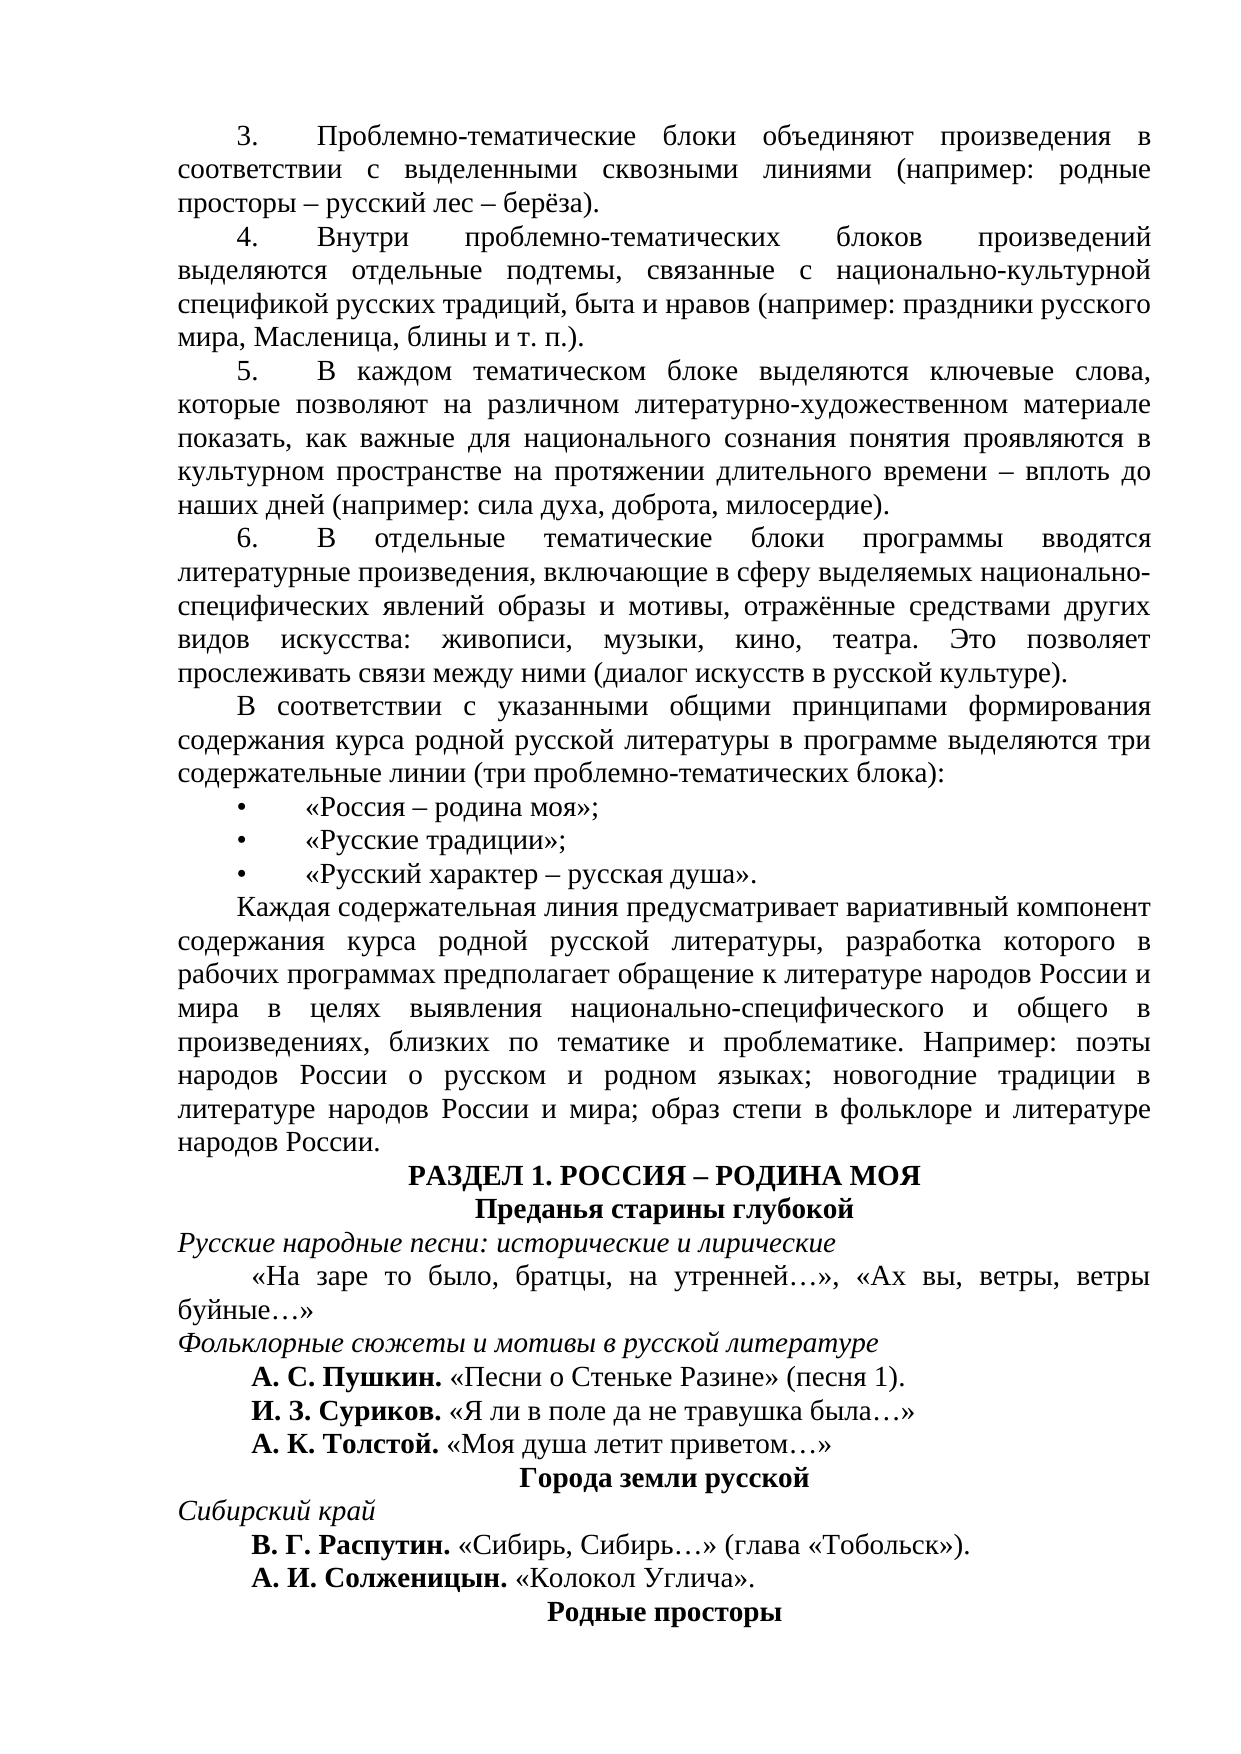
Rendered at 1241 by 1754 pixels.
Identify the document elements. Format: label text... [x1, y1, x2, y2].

text А. К. Толстой. «Моя душа летит приветом…» [177, 1426, 1152, 1460]
text Преданья старины глубокой [177, 1191, 1152, 1225]
text 4. Внутри проблемно-тематических блоков произведений выделяются отдельные подтемы, связанные с национально-культурной спецификой русских традиций, быта и нравов (например: праздники русского мира, Масленица, блины и т. п.). [177, 219, 1152, 353]
text 5. В каждом тематическом блоке выделяются ключевые слова, которые позволяют на различном литературно-художественном материале показать, как важные для национального сознания понятия проявляются в культурном пространстве на протяжении длительного времени – вплоть до наших дней (например: сила духа, доброта, милосердие). [177, 353, 1152, 521]
text Родные просторы [177, 1594, 1152, 1627]
text И. З. Суриков. «Я ли в поле да не травушка была…» [177, 1393, 1152, 1426]
text В соответствии с указанными общими принципами формирования содержания курса родной русской литературы в программе выделяются три содержательные линии (три проблемно-тематических блока): [177, 688, 1152, 789]
text 6. В отдельные тематические блоки программы вводятся литературные произведения, включающие в сферу выделяемых национально-специфических явлений образы и мотивы, отражённые средствами других видов искусства: живописи, музыки, кино, театра. Это позволяет прослеживать связи между ними (диалог искусств в русской культуре). [177, 521, 1152, 688]
text • «Россия – родина моя»; [177, 789, 1152, 822]
text Города земли русской [177, 1460, 1152, 1493]
text А. И. Солженицын. «Колокол Углича». [177, 1560, 1152, 1594]
text РАЗДЕЛ 1. РОССИЯ – РОДИНА МОЯ [177, 1158, 1152, 1191]
text А. С. Пушкин. «Песни о Стеньке Разине» (песня 1). [177, 1359, 1152, 1393]
text Каждая содержательная линия предусматривает вариативный компонент содержания курса родной русской литературы, разработка которого в рабочих программах предполагает обращение к литературе народов России и мира в целях выявления национально-специфического и общего в произведениях, близких по тематике и проблематике. Например: поэты народов России о русском и родном языках; новогодние традиции в литературе народов России и мира; образ степи в фольклоре и литературе народов России. [177, 889, 1152, 1158]
text • «Русский характер – русская душа». [177, 856, 1152, 889]
text Сибирский край [177, 1493, 1152, 1527]
text «На заре то было, братцы, на утренней…», «Ах вы, ветры, ветры буйные…» [177, 1258, 1152, 1326]
text Русские народные песни: исторические и лирические [177, 1225, 1152, 1258]
text В. Г. Распутин. «Сибирь, Сибирь…» (глава «Тобольск»). [177, 1527, 1152, 1560]
text • «Русские традиции»; [177, 822, 1152, 856]
text 3. Проблемно-тематические блоки объединяют произведения в соответствии с выделенными сквозными линиями (например: родные просторы – русский лес – берёза). [177, 118, 1152, 219]
text Фольклорные сюжеты и мотивы в русской литературе [177, 1326, 1152, 1359]
